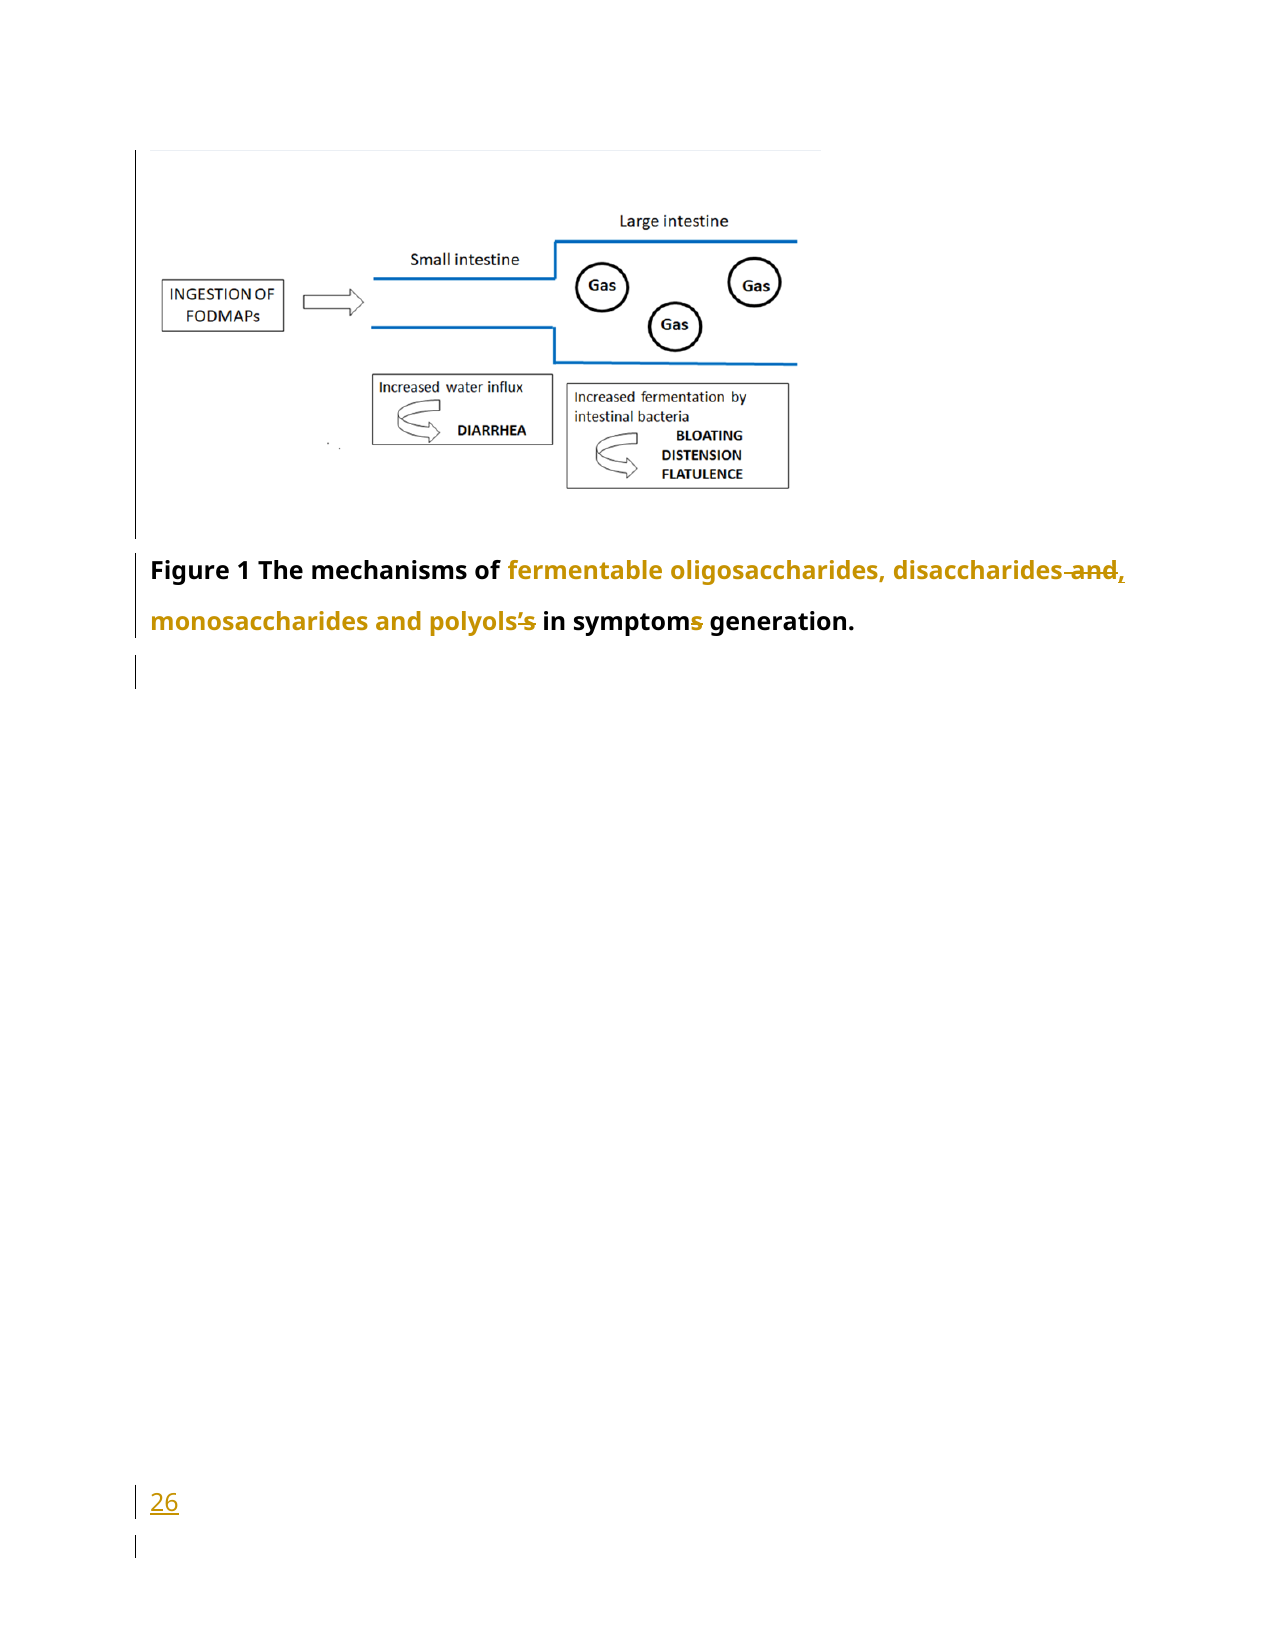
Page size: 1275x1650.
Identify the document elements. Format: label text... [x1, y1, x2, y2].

text Figure 1 The mechanisms of fermentable oligosaccharides, disaccharides monosaccharides and polyols in symptom generation. [150, 553, 1125, 638]
picture [150, 150, 821, 539]
